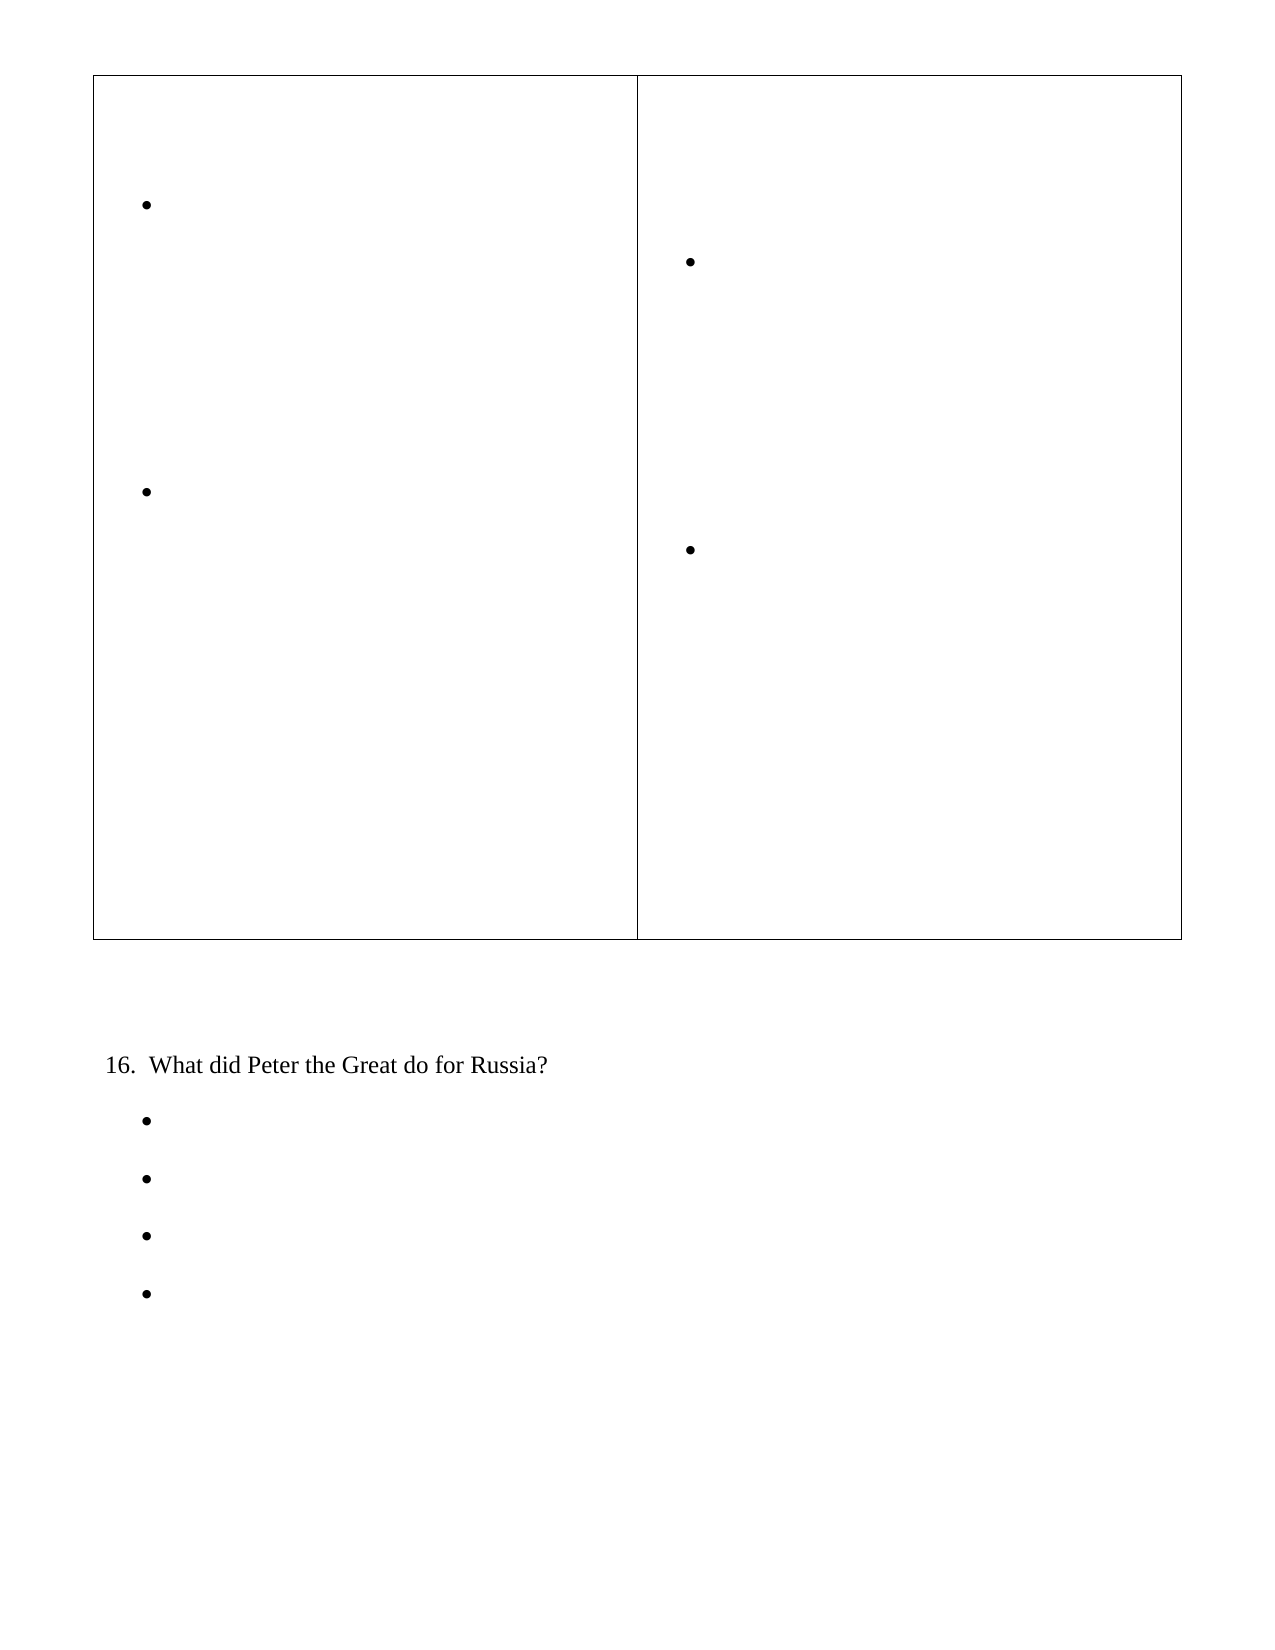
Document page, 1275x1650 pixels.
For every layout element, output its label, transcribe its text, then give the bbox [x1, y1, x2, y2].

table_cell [94, 76, 637, 938]
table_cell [638, 76, 1181, 938]
text 16. What did Peter the Great do for Russia? [105, 1050, 1170, 1078]
